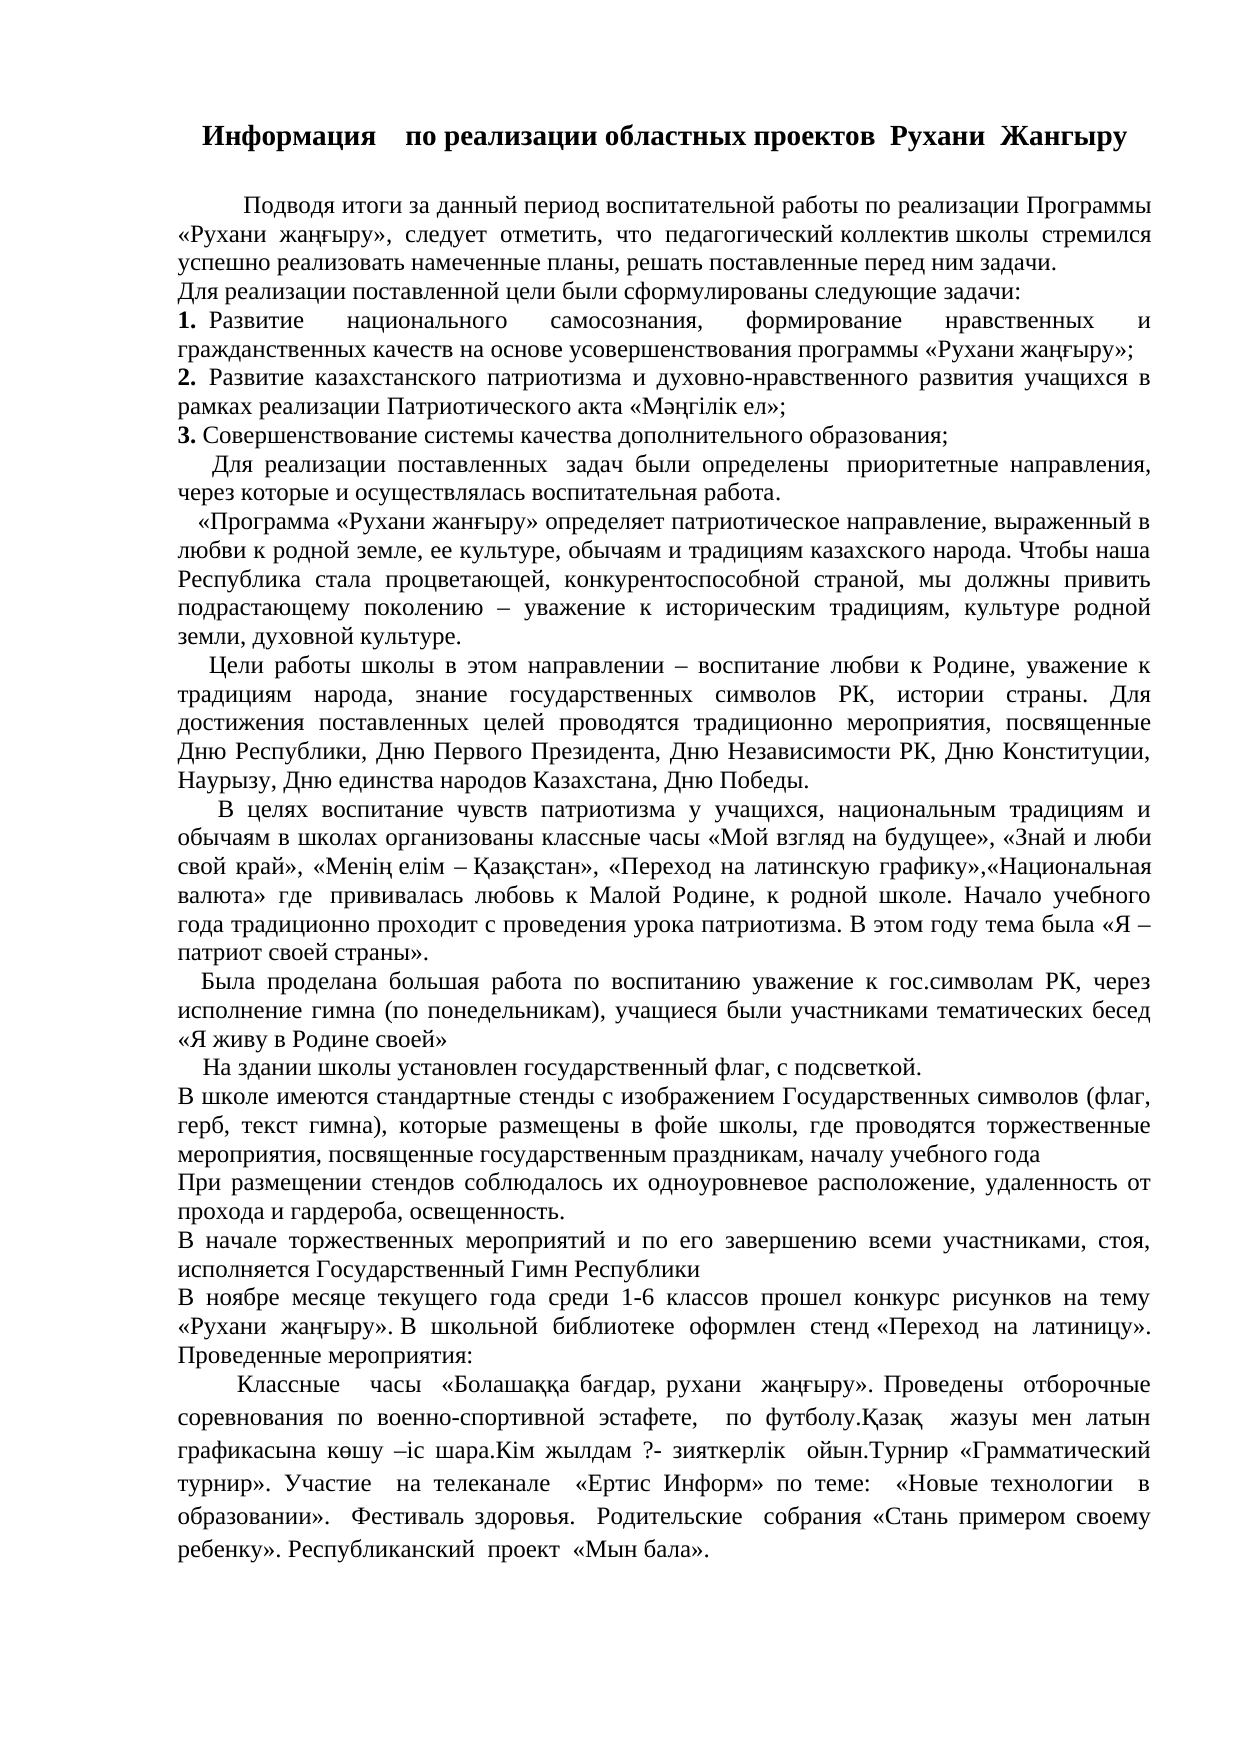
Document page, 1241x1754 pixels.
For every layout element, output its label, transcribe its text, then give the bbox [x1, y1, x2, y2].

text Информация по реализации областных проектов Рухани Жангыру [177, 118, 1152, 152]
text В школе имеются стандартные стенды с изображением Государственных символов (флаг, герб, текст гимна), которые размещены в фойе школы, где проводятся торжественные мероприятия, посвященные государственным праздникам, началу учебного года [177, 1081, 1152, 1167]
text 1. Развитие национального самосознания, формирование нравственных и гражданственных качеств на основе усовершенствования программы «Рухани жаңғыру»; [177, 305, 1152, 362]
text При размещении стендов соблюдалось их одноуровневое расположение, удаленность от прохода и гардероба, освещенность. [177, 1167, 1152, 1225]
text В начале торжественных мероприятий и по его завершению всеми участниками, стоя, исполняется Государственный Гимн Республики [177, 1225, 1152, 1282]
text «Программа «Рухани жанғыру» определяет патриотическое направление, выраженный в любви к родной земле, ее культуре, обычаям и традициям казахского народа. Чтобы наша Республика стала процветающей, конкурентоспособной страной, мы должны привить подрастающему поколению – уважение к историческим традициям, культуре родной земли, духовной культуре. [177, 506, 1152, 650]
text В ноябре месяце текущего года среди 1-6 классов прошел конкурс рисунков на тему «Рухани жаңғыру». В школьной библиотеке оформлен стенд «Переход на латиницу». Проведенные мероприятия: [177, 1282, 1152, 1369]
text В целях воспитание чувств патриотизма у учащихся, национальным традициям и обычаям в школах организованы классные часы «Мой взгляд на будущее», «Знай и люби свой край», «Менің елім – Қазақстан», «Переход на латинскую графику»,«Национальная валюта» где прививалась любовь к Малой Родине, к родной школе. Начало учебного года традиционно проходит с проведения урока патриотизма. В этом году тема была «Я – патриот своей страны». [177, 794, 1152, 966]
text Классные часы «Болашаққа бағдар, рухани жаңғыру». Проведены отборочные соревнования по военно-спортивной эстафете, по футболу.Қазақ жазуы мен латын графикасына көшу –іс шара.Кім жылдам ?- зияткерлік ойын.Турнир «Грамматический турнир». Участие на телеканале «Ертис Информ» по теме: «Новые технологии в образовании». Фестиваль здоровья. Родительские собрания «Стань примером своему ребенку». Республиканский проект «Мын бала». [177, 1369, 1152, 1563]
text На здании школы установлен государственный флаг, с подсветкой. [177, 1052, 1152, 1081]
text 2. Развитие казахстанского патриотизма и духовно-нравственного развития учащихся в рамках реализации Патриотического акта «Мәңгілік ел»; [177, 362, 1152, 420]
text Для реализации поставленных задач были определены приоритетные направления, через которые и осуществлялась воспитательная работа. [177, 449, 1152, 506]
text Цели работы школы в этом направлении – воспитание любви к Родине, уважение к традициям народа, знание государственных символов РК, истории страны. Для достижения поставленных целей проводятся традиционно мероприятия, посвященные Дню Республики, Дню Первого Президента, Дню Независимости РК, Дню Конституции, Наурызу, Дню единства народов Казахстана, Дню Победы. [177, 650, 1152, 794]
text Для реализации поставленной цели были сформулированы следующие задачи: [177, 276, 1152, 305]
text Подводя итоги за данный период воспитательной работы по реализации Программы «Рухани жаңғыру», следует отметить, что педагогический коллектив школы стремился успешно реализовать намеченные планы, решать поставленные перед ним задачи. [177, 190, 1152, 276]
text 3. Совершенствование системы качества дополнительного образования; [177, 420, 1152, 449]
text Была проделана большая работа по воспитанию уважение к гос.символам РК, через исполнение гимна (по понедельникам), учащиеся были участниками тематических бесед «Я живу в Родине своей» [177, 966, 1152, 1052]
